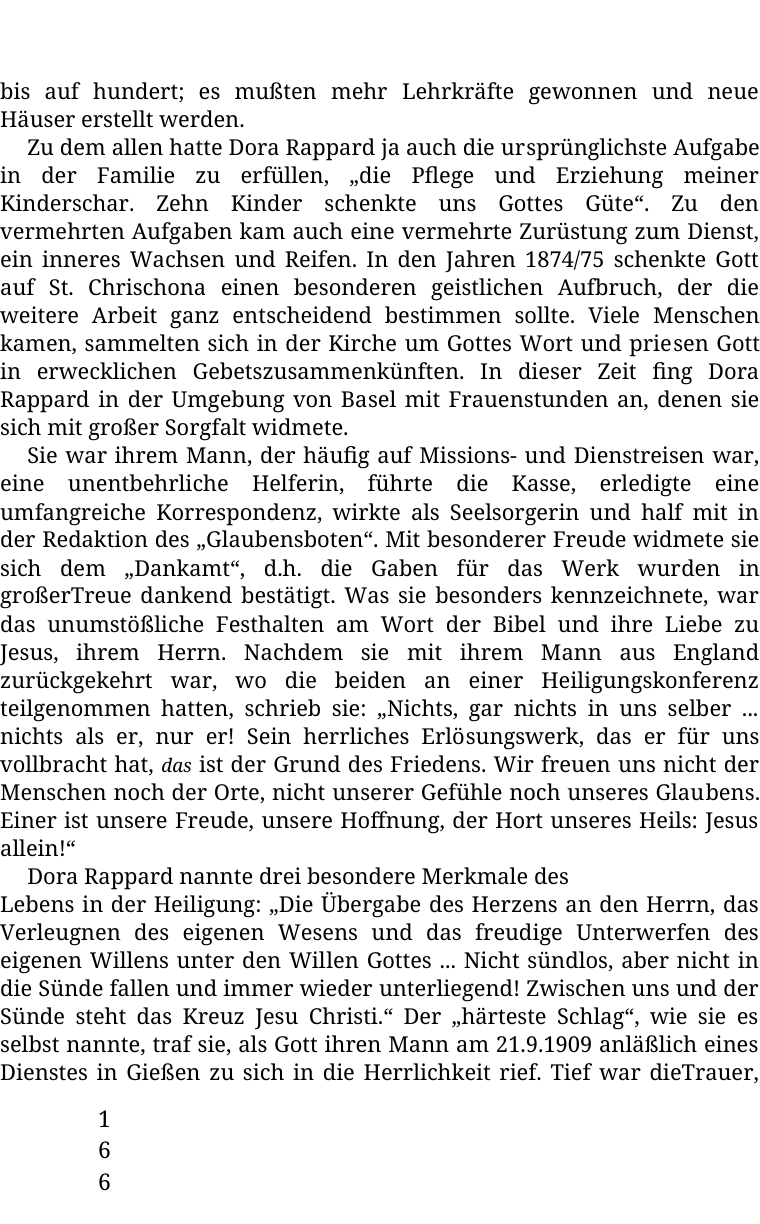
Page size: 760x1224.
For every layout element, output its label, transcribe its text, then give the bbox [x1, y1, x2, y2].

text Dora Rappard nannte drei besondere Merkmale des [0, 862, 760, 890]
text Zu dem allen hatte Dora Rappard ja auch die ursprünglichste Aufgabe in der Familie zu erfüllen, „die Pflege und Erziehung meiner Kinderschar. Zehn Kinder schenkte uns Gottes Güte“. Zu den vermehrten Aufgaben kam auch eine vermehrte Zurüstung zum Dienst, ein inneres Wachsen und Reifen. In den Jahren 1874/75 schenkte Gott auf St. Chrischona einen besonderen geistlichen Aufbruch, der die weitere Arbeit ganz entscheidend bestimmen sollte. Viele Menschen kamen, sammelten sich in der Kirche um Gottes Wort und priesen Gott in erwecklichen Gebetszusammenkünften. In dieser Zeit fing Dora Rappard in der Umgebung von Basel mit Frauenstunden an, denen sie sich mit großer Sorgfalt widmete. [0, 133, 760, 441]
text bis auf hundert; es mußten mehr Lehrkräfte gewonnen und neue Häuser erstellt werden. [0, 77, 760, 133]
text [0, 890, 760, 1086]
text Sie war ihrem Mann, der häufig auf Missions- und Dienstreisen war, eine unentbehrliche Helferin, führte die Kasse, erledigte eine umfangreiche Korrespondenz, wirkte als Seelsorgerin und half mit in der Redaktion des „Glaubensboten“. Mit besonderer Freude widmete sie sich dem „Dankamt“, d.h. die Gaben für das Werk wurden in großerTreue dankend bestätigt. Was sie besonders kennzeichnete, war das unumstößliche Festhalten am Wort der Bibel und ihre Liebe zu Jesus, ihrem Herrn. Nachdem sie mit ihrem Mann aus England zurückgekehrt war, wo die beiden an einer Heiligungskonferenz teilgenommen hatten, schrieb sie: „Nichts, gar nichts in uns selber ... nichts als er, nur er! Sein herrliches Erlösungswerk, das er für uns vollbracht hat, das ist der Grund des Friedens. Wir freuen uns nicht der Menschen noch der Orte, nicht unserer Gefühle noch unseres Glaubens. Einer ist unsere Freude, unsere Hoffnung, der Hort unseres Heils: Jesus allein!“ [0, 441, 760, 862]
